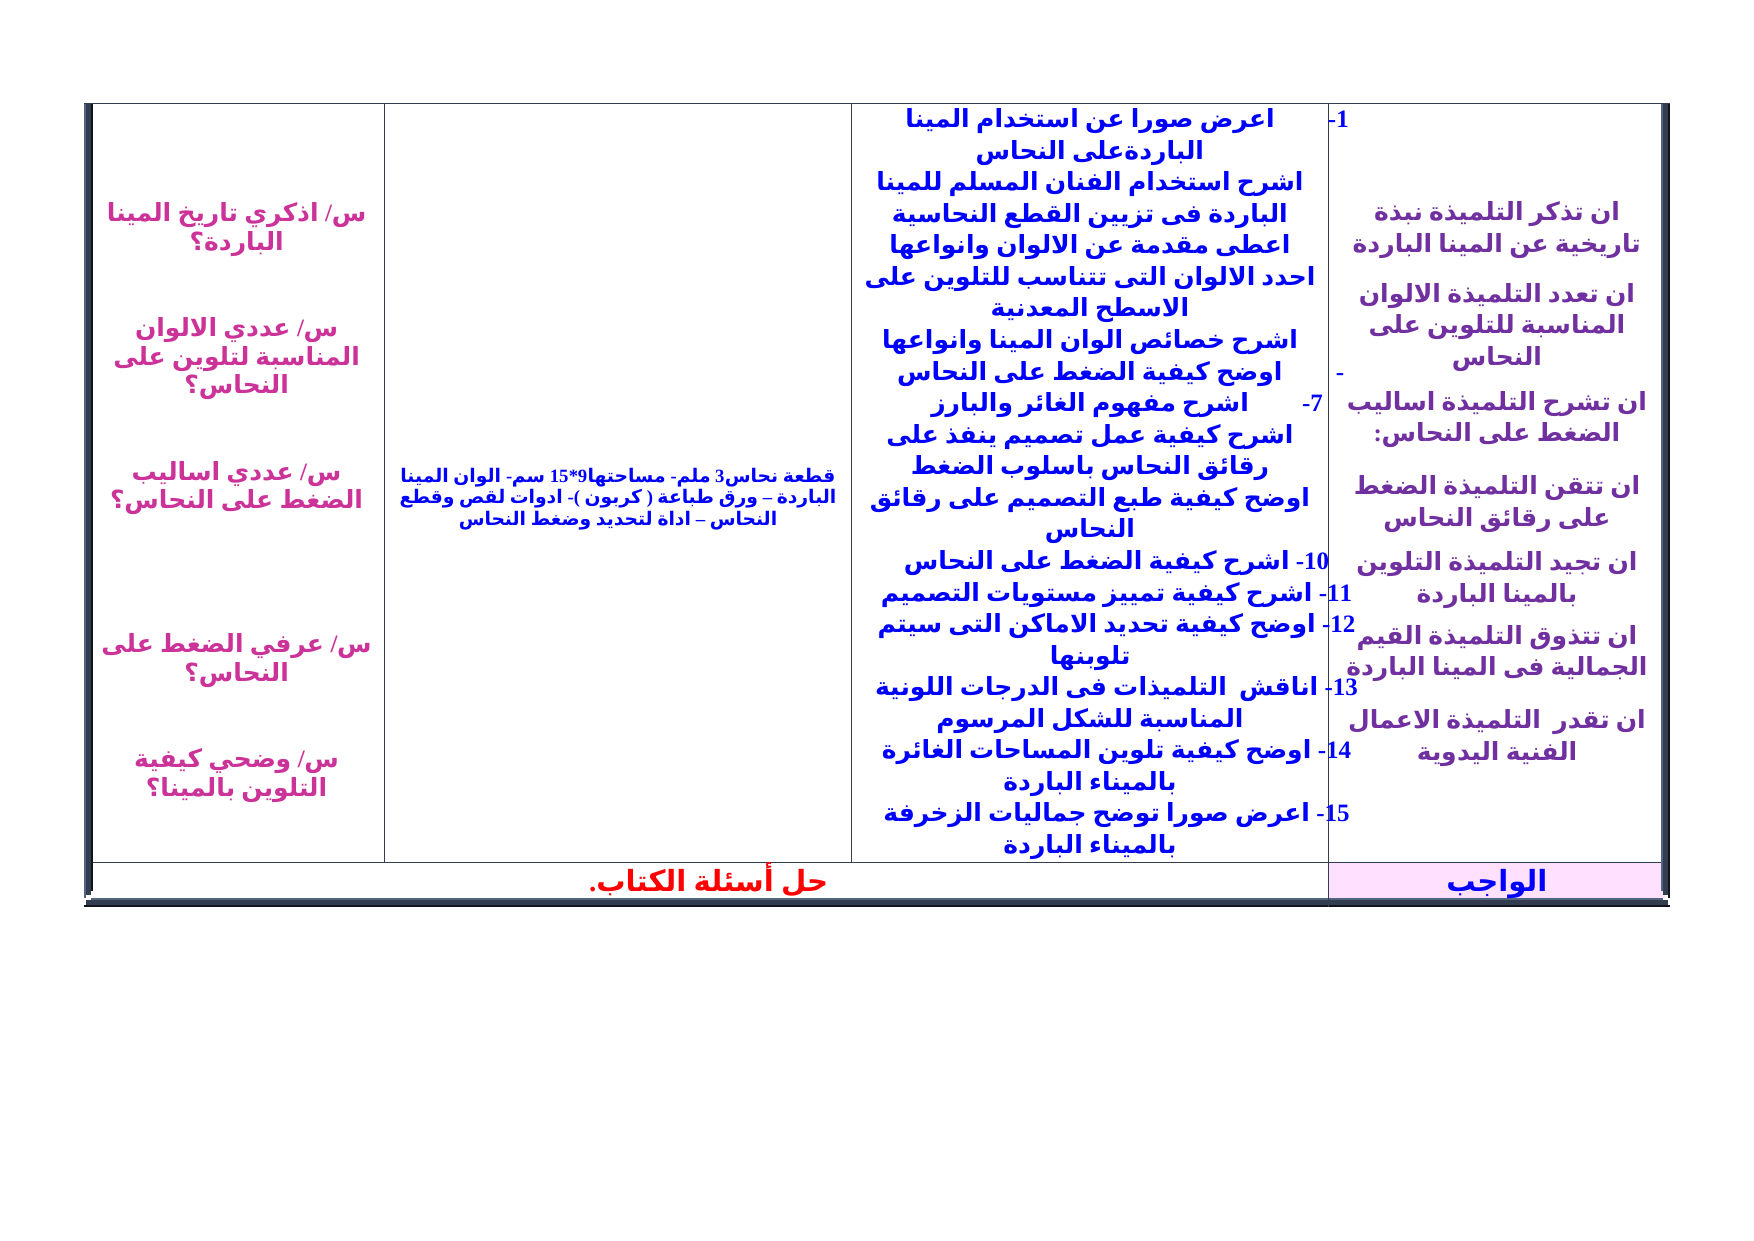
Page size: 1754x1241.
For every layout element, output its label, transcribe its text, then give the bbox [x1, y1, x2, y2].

table_cell اعرض صورا عن استخدام المينا الباردةعلى النحاس اشرح استخدام الفنان المسلم للمينا الباردة فى تزيين القطع النحاسية اعطى مقدمة عن الالوان وانواعها احدد الالوان التى تتناسب للتلوين على الاسطح المعدنية اشرح خصائص الوان المينا وانواعها اوضح كيفية الضغط على النحاس اشرح مفهوم الغائر والبارز اشرح كيفية عمل تصميم ينفذ على رقائق النحاس باسلوب الضغط اوضح كيفية طبع التصميم على رقائق النحاس 10- اشرح كيفية الضغط على النحاس 11- اشرح كيفية تمييز مستويات التصميم 12- اوضح كيفية تحديد الاماكن التى سيتم تلوبنها 13- اناقش التلميذات فى الدرجات اللونية المناسبة للشكل المرسوم 14- اوضح كيفية تلوين المساحات الغائرة بالميناء الباردة 15- اعرض صورا توضح جماليات الزخرفة بالميناء الباردة [852, 104, 1328, 862]
table_cell حل أسئلة الكتاب. [89, 863, 1328, 898]
table_cell ان تذكر التلميذة نبذة تاريخية عن المينا الباردة ان تعدد التلميذة الالوان المناسبة للتلوين على النحاس ان تشرح التلميذة اساليب الضغط على النحاس: ان تتقن التلميذة الضغط على رقائق النحاس ان تجيد التلميذة التلوين بالمينا الباردة ان تتذوق التلميذة القيم الجمالية فى المينا الباردة ان تقدر التلميذة الاعمال الفنية اليدوية [1329, 104, 1661, 862]
table_cell س/ اذكري تاريخ المينا الباردة؟ س/ عددي الالوان المناسبة لتلوين على النحاس؟ س/ عددي اساليب الضغط على النحاس؟ س/ عرفي الضغط على النحاس؟ س/ وضحي كيفية التلوين بالمينا؟ [93, 104, 384, 862]
table_cell الواجب [1329, 863, 1665, 898]
table_cell قطعة نحاس3 ملم- مساحتها9*15 سم- الوان المينا الباردة – ورق طباعة ( كربون )- ادوات لقص وقطع النحاس – اداة لتحديد وضغط النحاس [385, 104, 851, 862]
